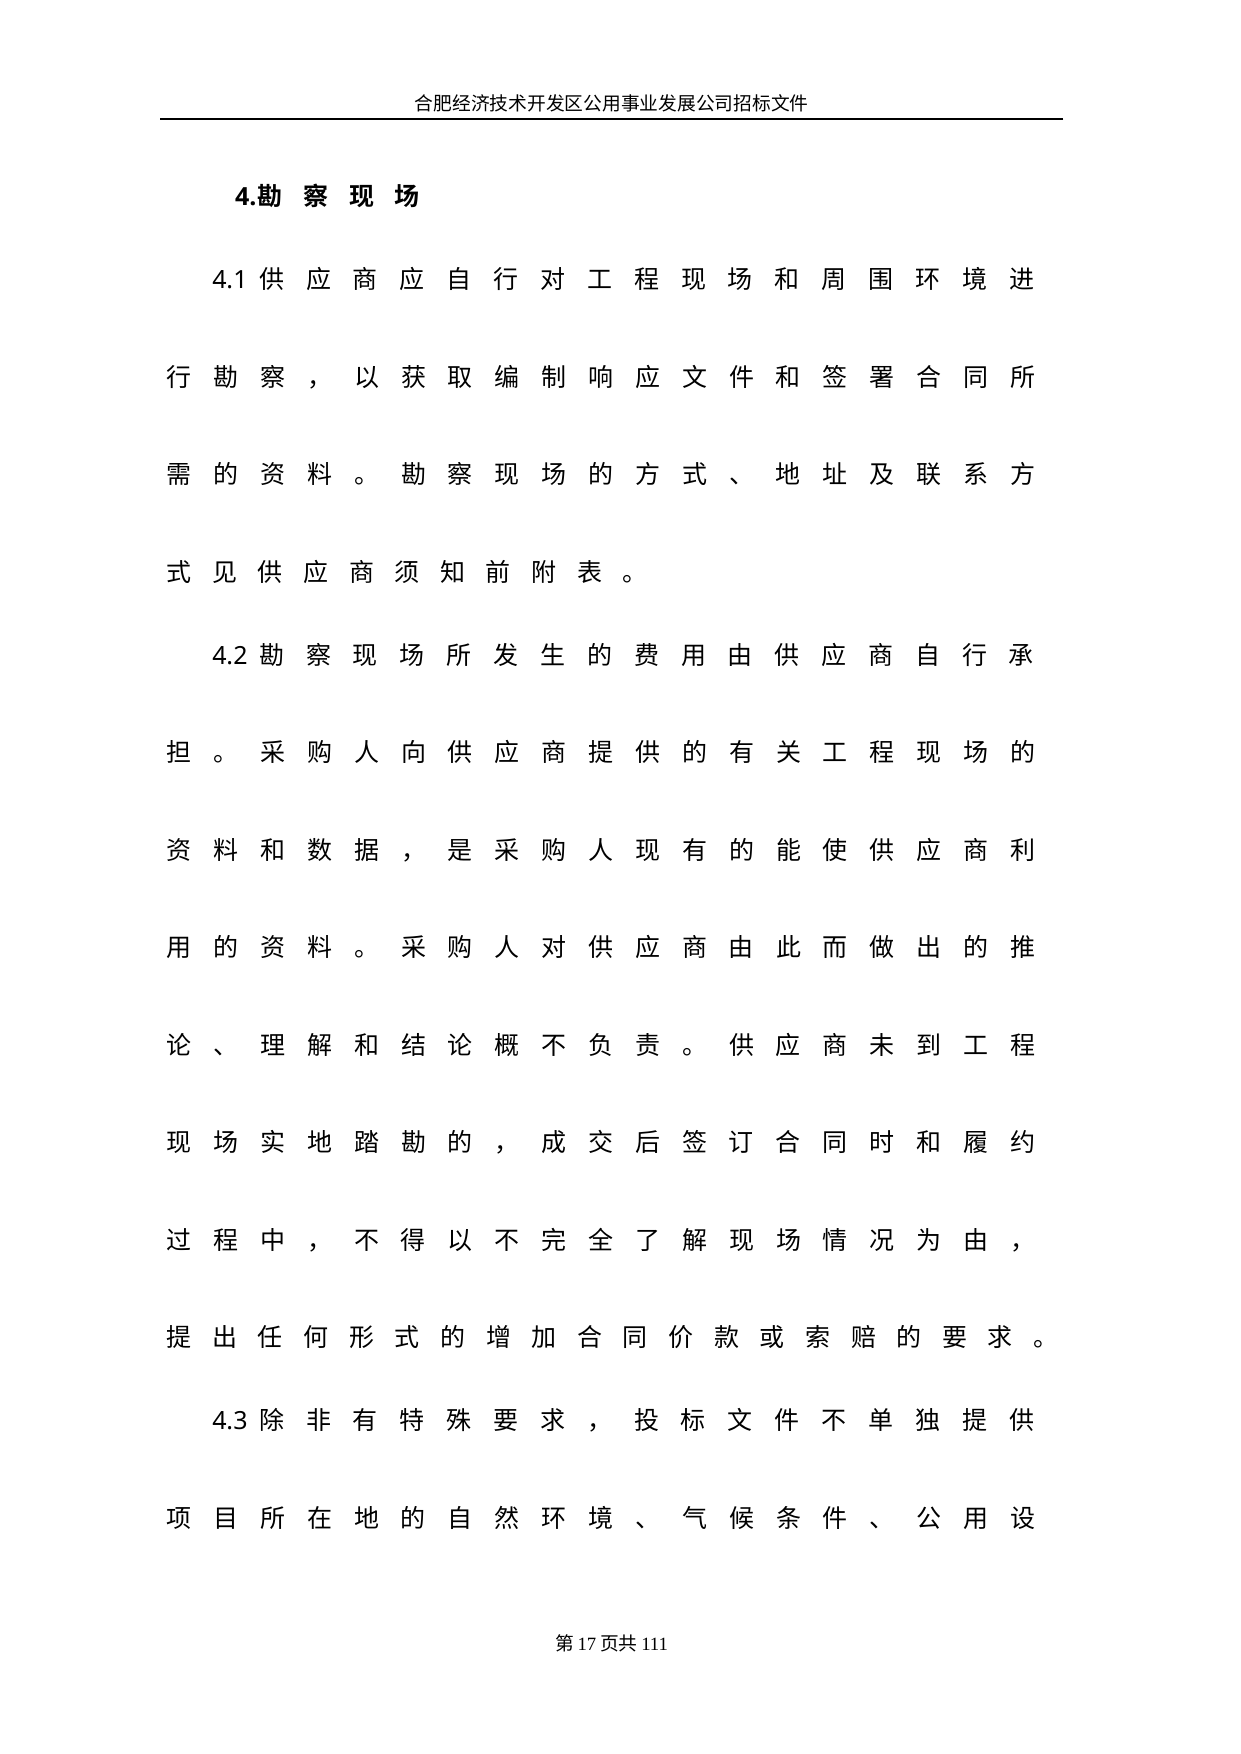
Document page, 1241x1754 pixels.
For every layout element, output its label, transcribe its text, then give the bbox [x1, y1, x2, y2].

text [166, 1386, 1056, 1549]
text 4.1供应商应自行对工程现场和周围环境进行勘察，以获取编制响应文件和签署合同所需的资料。勘察现场的方式、地址及联系方式见供应商须知前附表。 [166, 245, 1056, 603]
text 4.2勘察现场所发生的费用由供应商自行承担。采购人向供应商提供的有关工程现场的资料和数据，是采购人现有的能使供应商利用的资料。采购人对供应商由此而做出的推论、理解和结论概不负责。供应商未到工程现场实地踏勘的，成交后签订合同时和履约过程中，不得以不完全了解现场情况为由，提出任何形式的增加合同价款或索赔的要求。 [166, 621, 1056, 1368]
text 4.勘察现场 [166, 162, 1056, 227]
